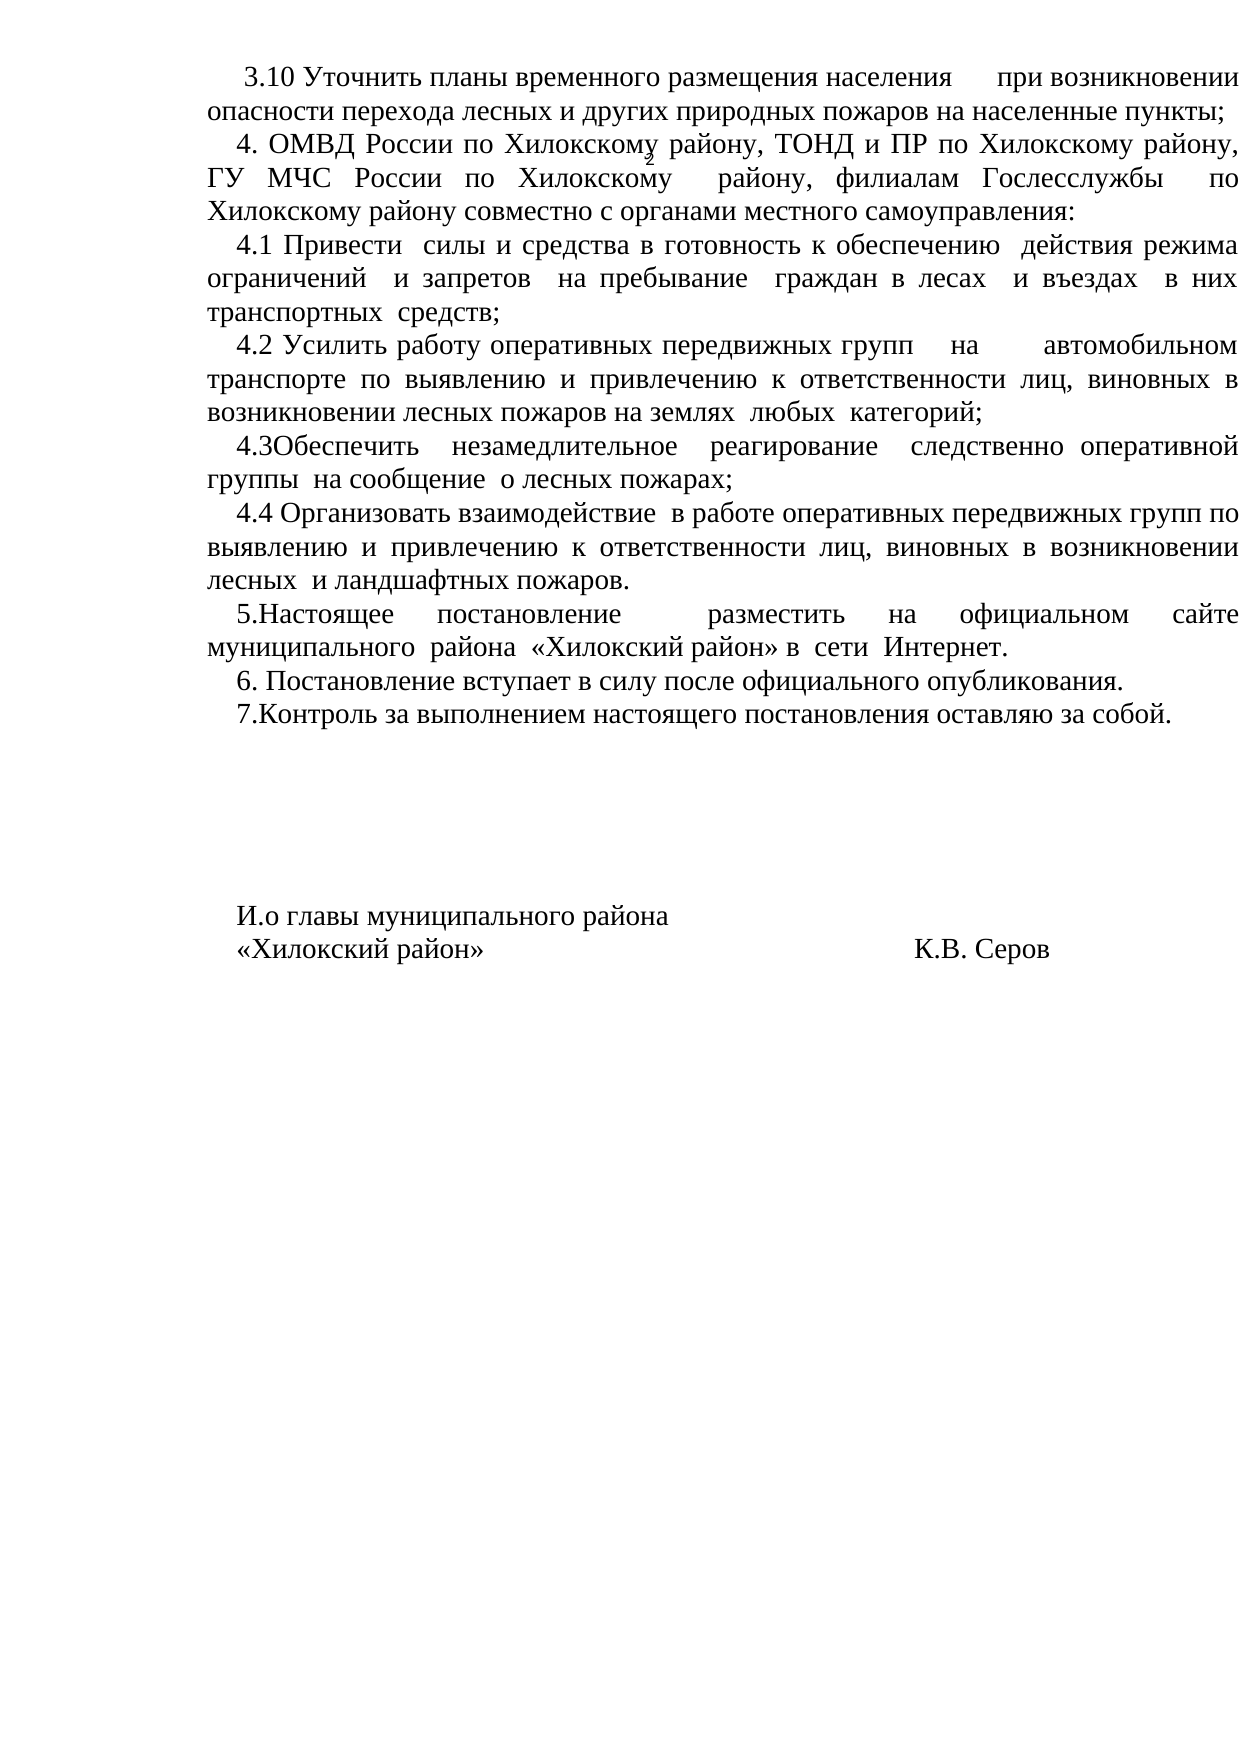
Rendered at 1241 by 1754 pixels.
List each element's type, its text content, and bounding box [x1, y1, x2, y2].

text 4.2 Усилить работу оперативных передвижных групп на автомобильном транспорте по выявлению и привлечению к ответственности лиц, виновных в возникновении лесных пожаров на землях любых категорий; [207, 327, 1240, 428]
text 4. ОМВД России по Хилокскому району, ТОНД и ПР по Хилокскому району, ГУ МЧС России по Хилокскому району, филиалам Гослесслужбы по Хилокскому району совместно с органами местного самоуправления: [207, 126, 1240, 227]
text «Хилокский район» К.В. Серов [207, 931, 1240, 965]
text 4.4 Организовать взаимодействие в работе оперативных передвижных групп по выявлению и привлечению к ответственности лиц, виновных в возникновении лесных и ландшафтных пожаров. [207, 495, 1240, 596]
text 3.10 Уточнить планы временного размещения населения при возникновении опасности перехода лесных и других природных пожаров на населенные пункты; [207, 59, 1240, 126]
text 4.3Обеспечить незамедлительное реагирование следственно оперативной группы на сообщение о лесных пожарах; [207, 428, 1240, 495]
text 4.1 Привести силы и средства в готовность к обеспечению действия режима ограничений и запретов на пребывание граждан в лесах и въездах в них транспортных средств; [207, 227, 1240, 327]
text 6. Постановление вступает в силу после официального опубликования. [207, 663, 1240, 696]
text И.о главы муниципального района [207, 898, 1240, 931]
list 5.Настоящее постановление разместить на официальном сайте муниципального района «Хилокский район» в сети Интернет. [207, 596, 1240, 663]
text 7.Контроль за выполнением настоящего постановления оставляю за собой. [207, 696, 1240, 730]
